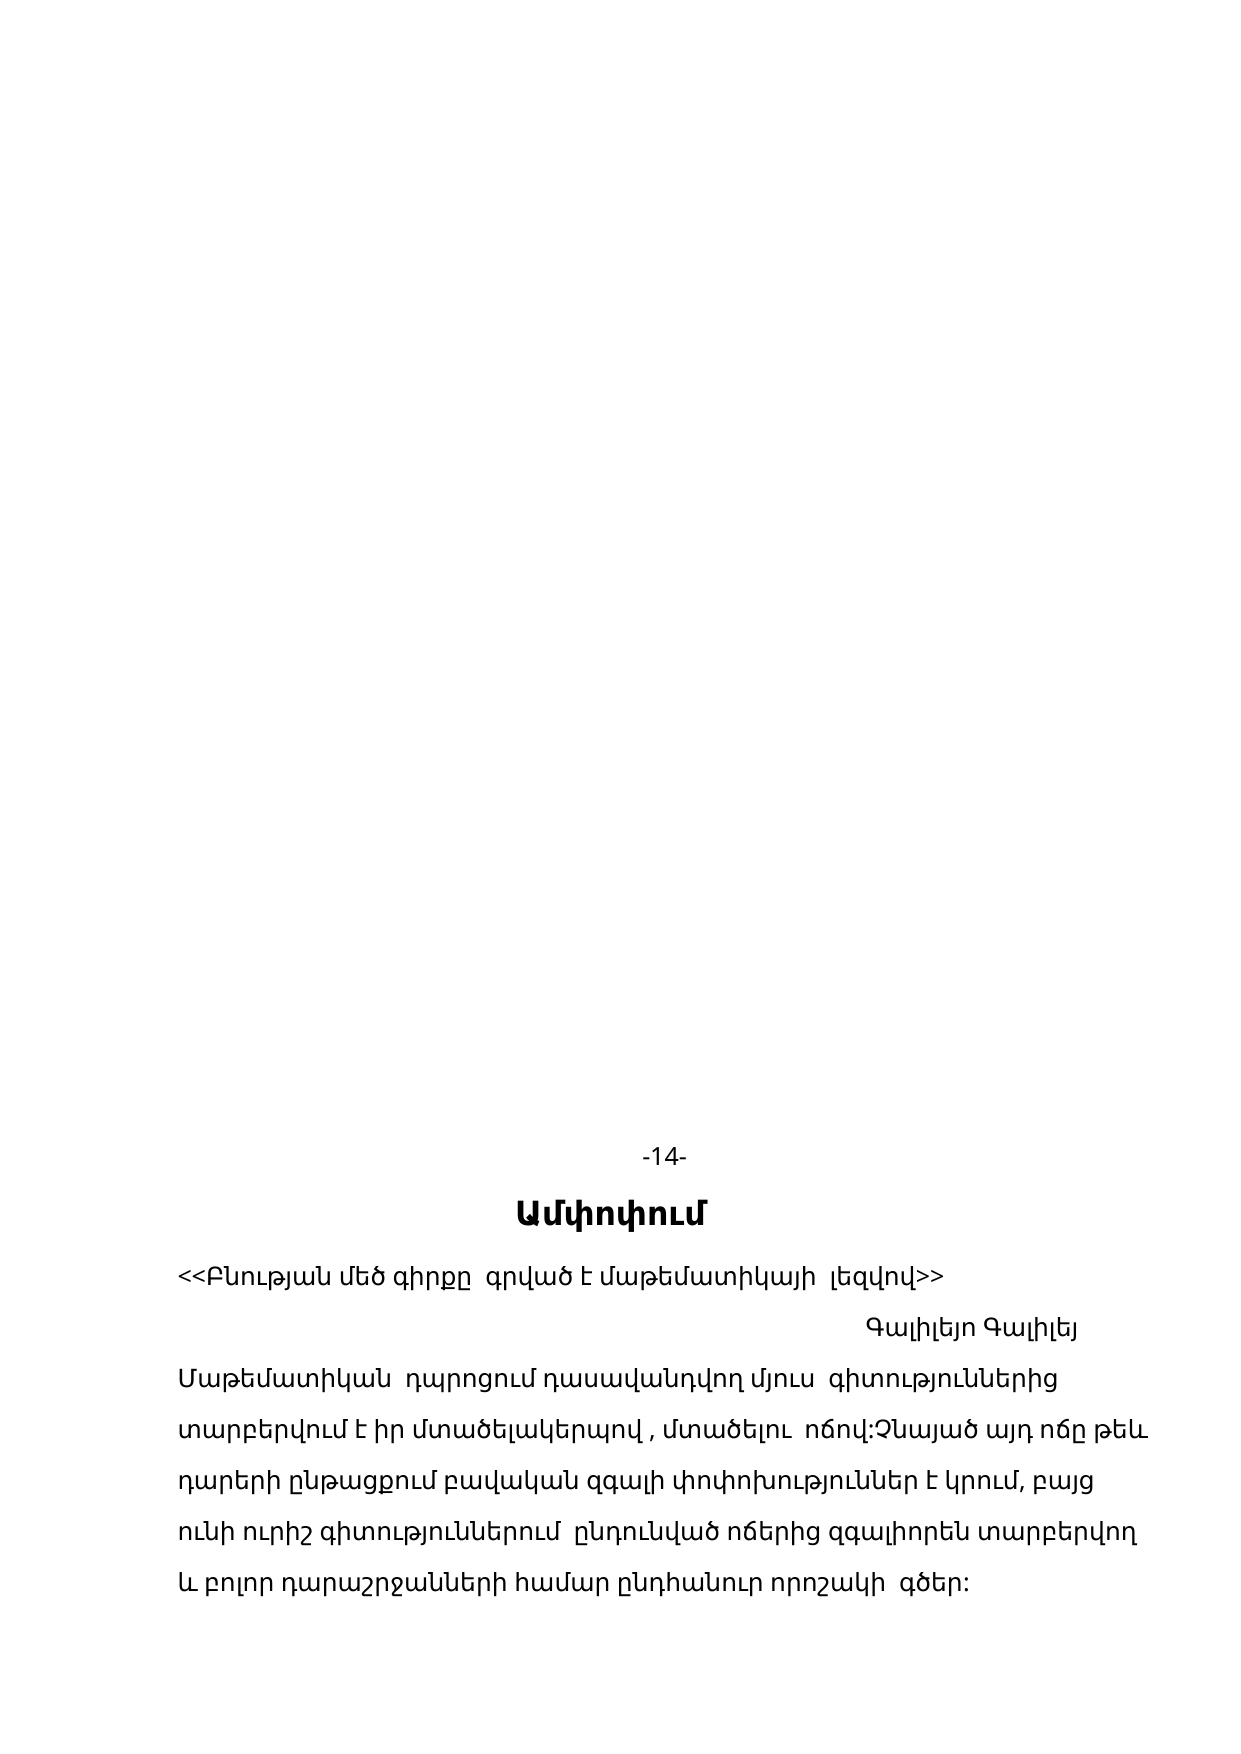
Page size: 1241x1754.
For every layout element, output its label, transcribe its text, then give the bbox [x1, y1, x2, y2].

text <<Բնության մեծ գիրքը գրված է մաթեմատիկայի լեզվով>> [177, 1258, 1152, 1292]
text -14- [177, 1139, 1152, 1173]
text Գալիլեյո Գալիլեյ [177, 1309, 1152, 1343]
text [177, 1360, 1152, 1598]
text Ամփոփում [177, 1190, 1152, 1235]
